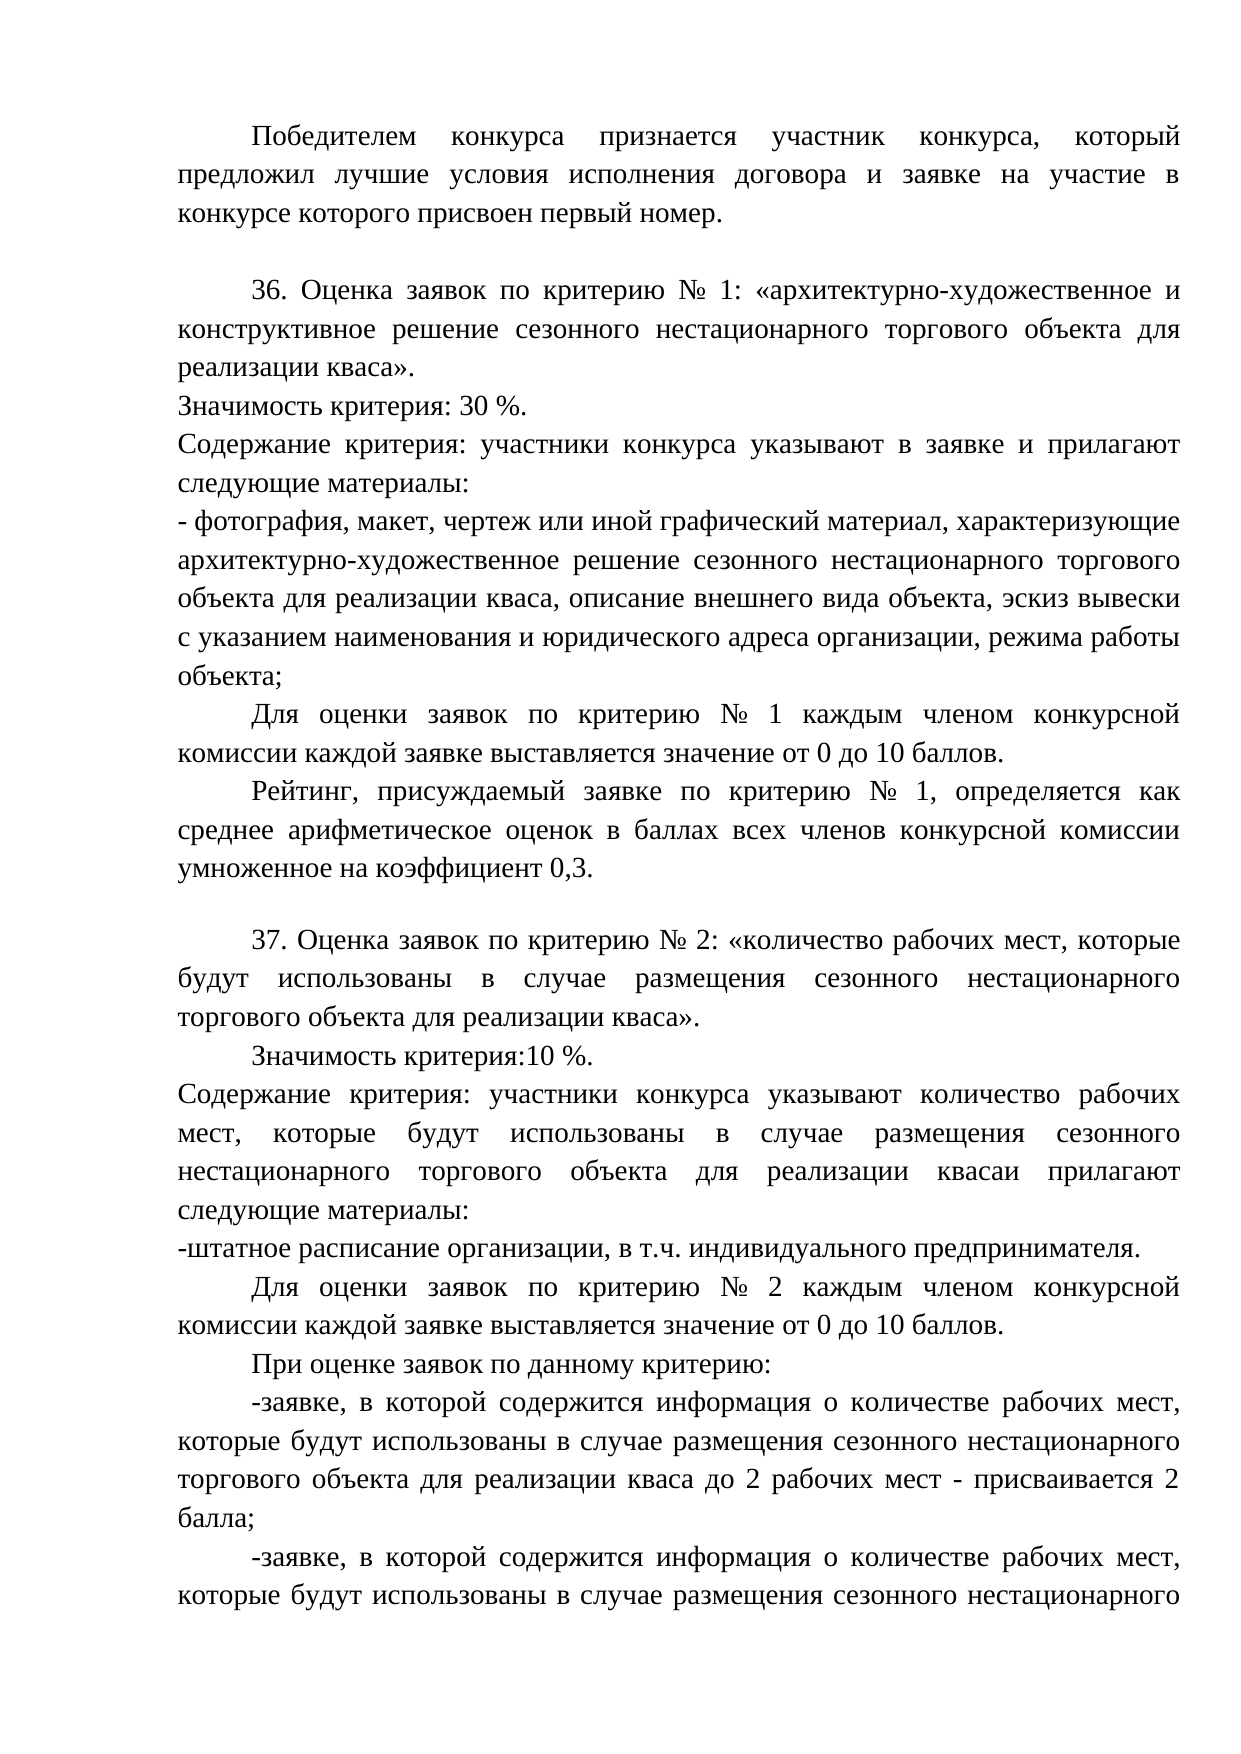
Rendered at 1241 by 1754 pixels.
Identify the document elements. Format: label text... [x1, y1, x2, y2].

text Для оценки заявок по критерию № 2 каждым членом конкурсной комиссии каждой заявке выставляется значение от 0 до 10 баллов. [177, 1269, 1181, 1341]
text Рейтинг, присуждаемый заявке по критерию № 1, определяется как среднее арифметическое оценок в баллах всех членов конкурсной комиссии умноженное на коэффициент 0,3. [177, 773, 1181, 884]
text -заявке, в которой содержится информация о количестве рабочих мест, которые будут использованы в случае размещения сезонного нестационарного торгового объекта для реализации кваса до 2 рабочих мест - присваивается 2 балла; [177, 1384, 1181, 1534]
text Содержание критерия: участники конкурса указывают количество рабочих мест, которые будут использованы в случае размещения сезонного нестационарного торгового объекта для реализации квасаи прилагают следующие материалы: [177, 1076, 1181, 1225]
text - фотография, макет, чертеж или иной графический материал, характеризующие архитектурно-художественное решение сезонного нестационарного торгового объекта для реализации кваса, описание внешнего вида объекта, эскиз вывески с указанием наименования и юридического адреса организации, режима работы объекта; [177, 503, 1181, 691]
text 36. Оценка заявок по критерию № 1: «архитектурно-художественное и конструктивное решение сезонного нестационарного торгового объекта для реализации кваса». [177, 272, 1181, 383]
text При оценке заявок по данному критерию: [177, 1346, 1181, 1379]
text -штатное расписание организации, в т.ч. индивидуального предпринимателя. [177, 1230, 1181, 1264]
text Содержание критерия: участники конкурса указывают в заявке и прилагают следующие материалы: [177, 426, 1181, 498]
text Для оценки заявок по критерию № 1 каждым членом конкурсной комиссии каждой заявке выставляется значение от 0 до 10 баллов. [177, 696, 1181, 768]
text Значимость критерия: 30 %. [177, 388, 1181, 421]
text Значимость критерия:10 %. [177, 1038, 1181, 1071]
text 37. Оценка заявок по критерию № 2: «количество рабочих мест, которые будут использованы в случае размещения сезонного нестационарного торгового объекта для реализации кваса». [177, 922, 1181, 1033]
text Победителем конкурса признается участник конкурса, который предложил лучшие условия исполнения договора и заявке на участие в конкурсе которого присвоен первый номер. [177, 118, 1181, 229]
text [177, 1539, 1181, 1611]
